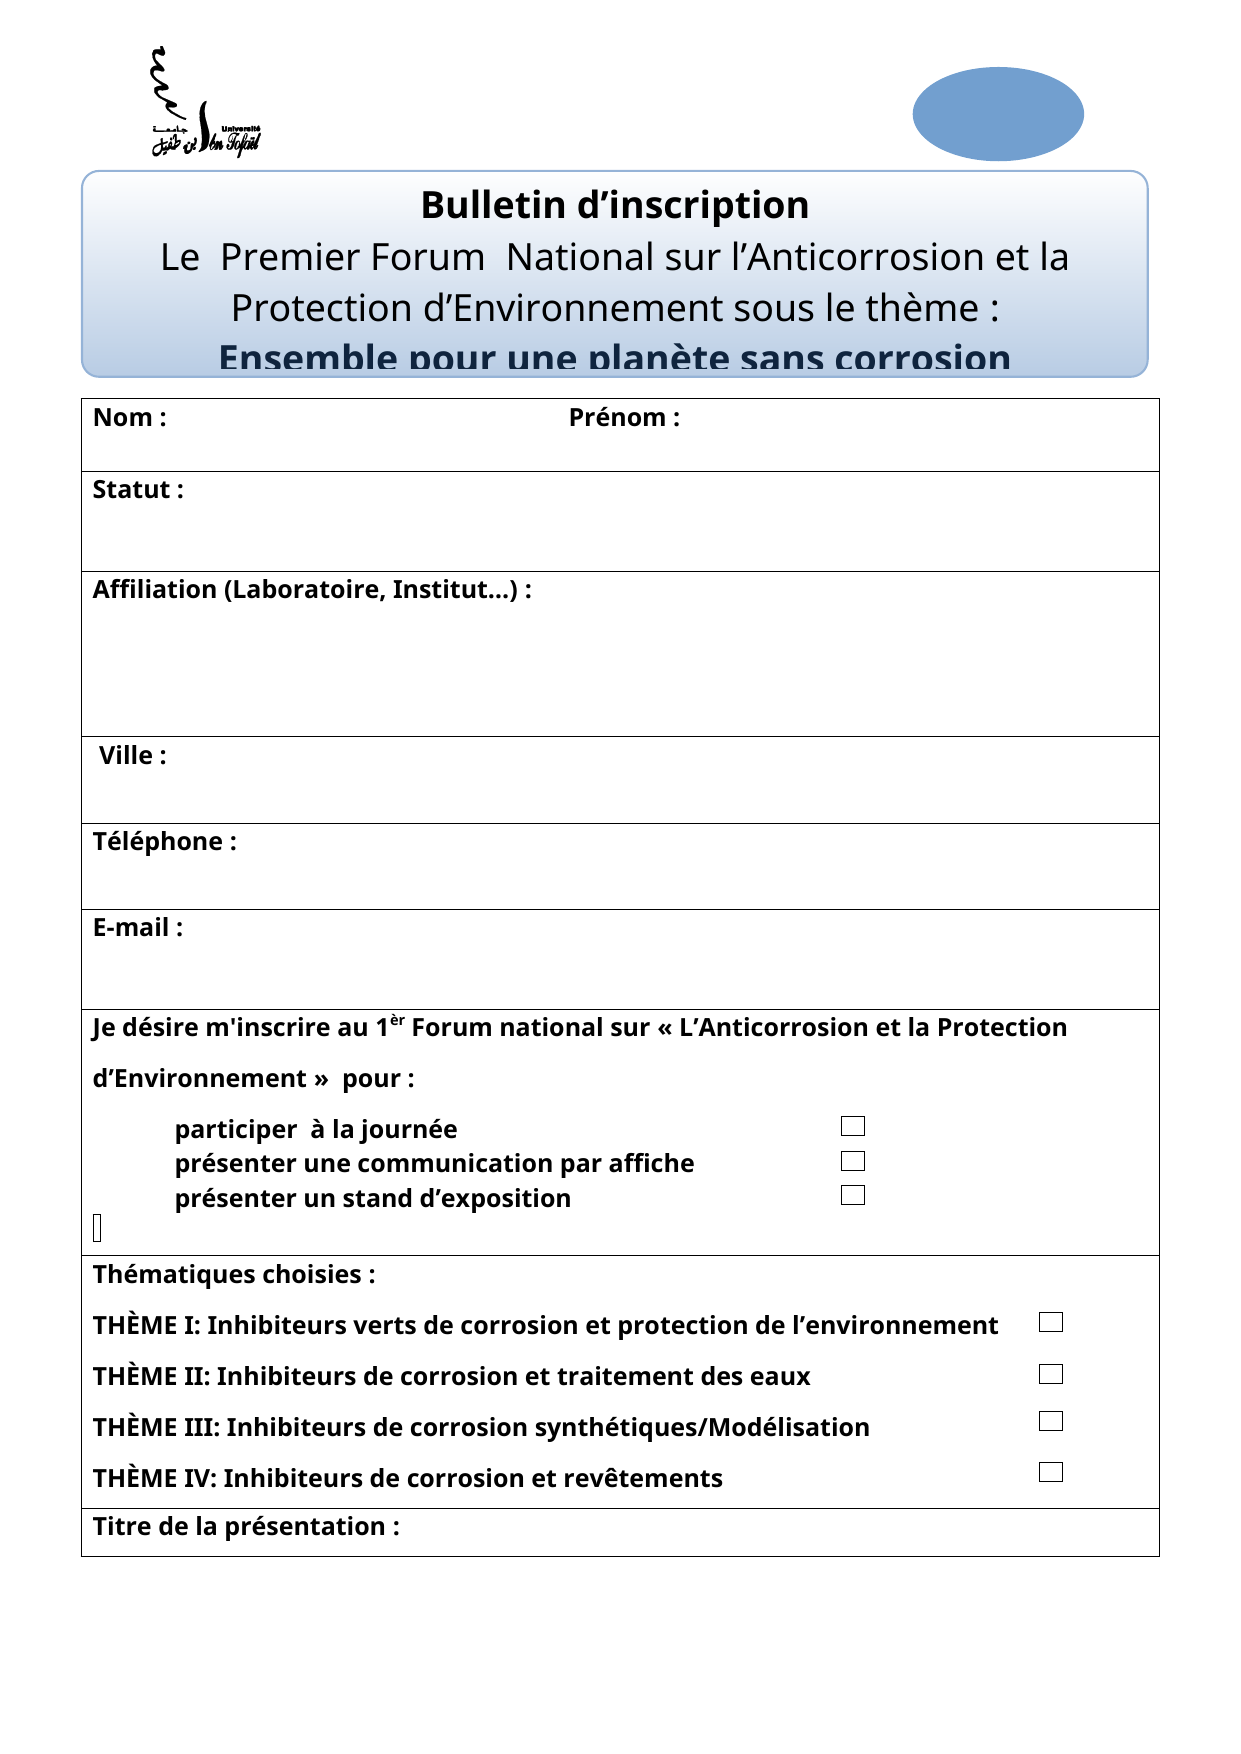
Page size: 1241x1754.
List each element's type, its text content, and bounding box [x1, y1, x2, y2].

table_cell Statut : [82, 472, 1159, 571]
table_cell Je désire m'inscrire au 1èr Forum national sur « L’Anticorrosion et la Protection d’Environnement » pour : participer à la journée présenter une communication par affiche présenter un stand d’exposition [82, 1010, 1159, 1255]
table_cell Thématiques choisies : THÈME I: Inhibiteurs verts de corrosion et protection de l’environnement THÈME II: Inhibiteurs de corrosion et traitement des eaux THÈME III: Inhibiteurs de corrosion synthétiques/Modélisation THÈME IV: Inhibiteurs de corrosion et revêtements [82, 1256, 1159, 1508]
table_cell Affiliation (Laboratoire, Institut…) : [82, 572, 1159, 736]
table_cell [82, 1509, 1159, 1556]
table_header Nom : Prénom : [82, 399, 1159, 471]
table_cell Téléphone : [82, 824, 1159, 908]
table_cell Ville : [82, 737, 1159, 822]
table_cell E-mail : [82, 910, 1159, 1009]
